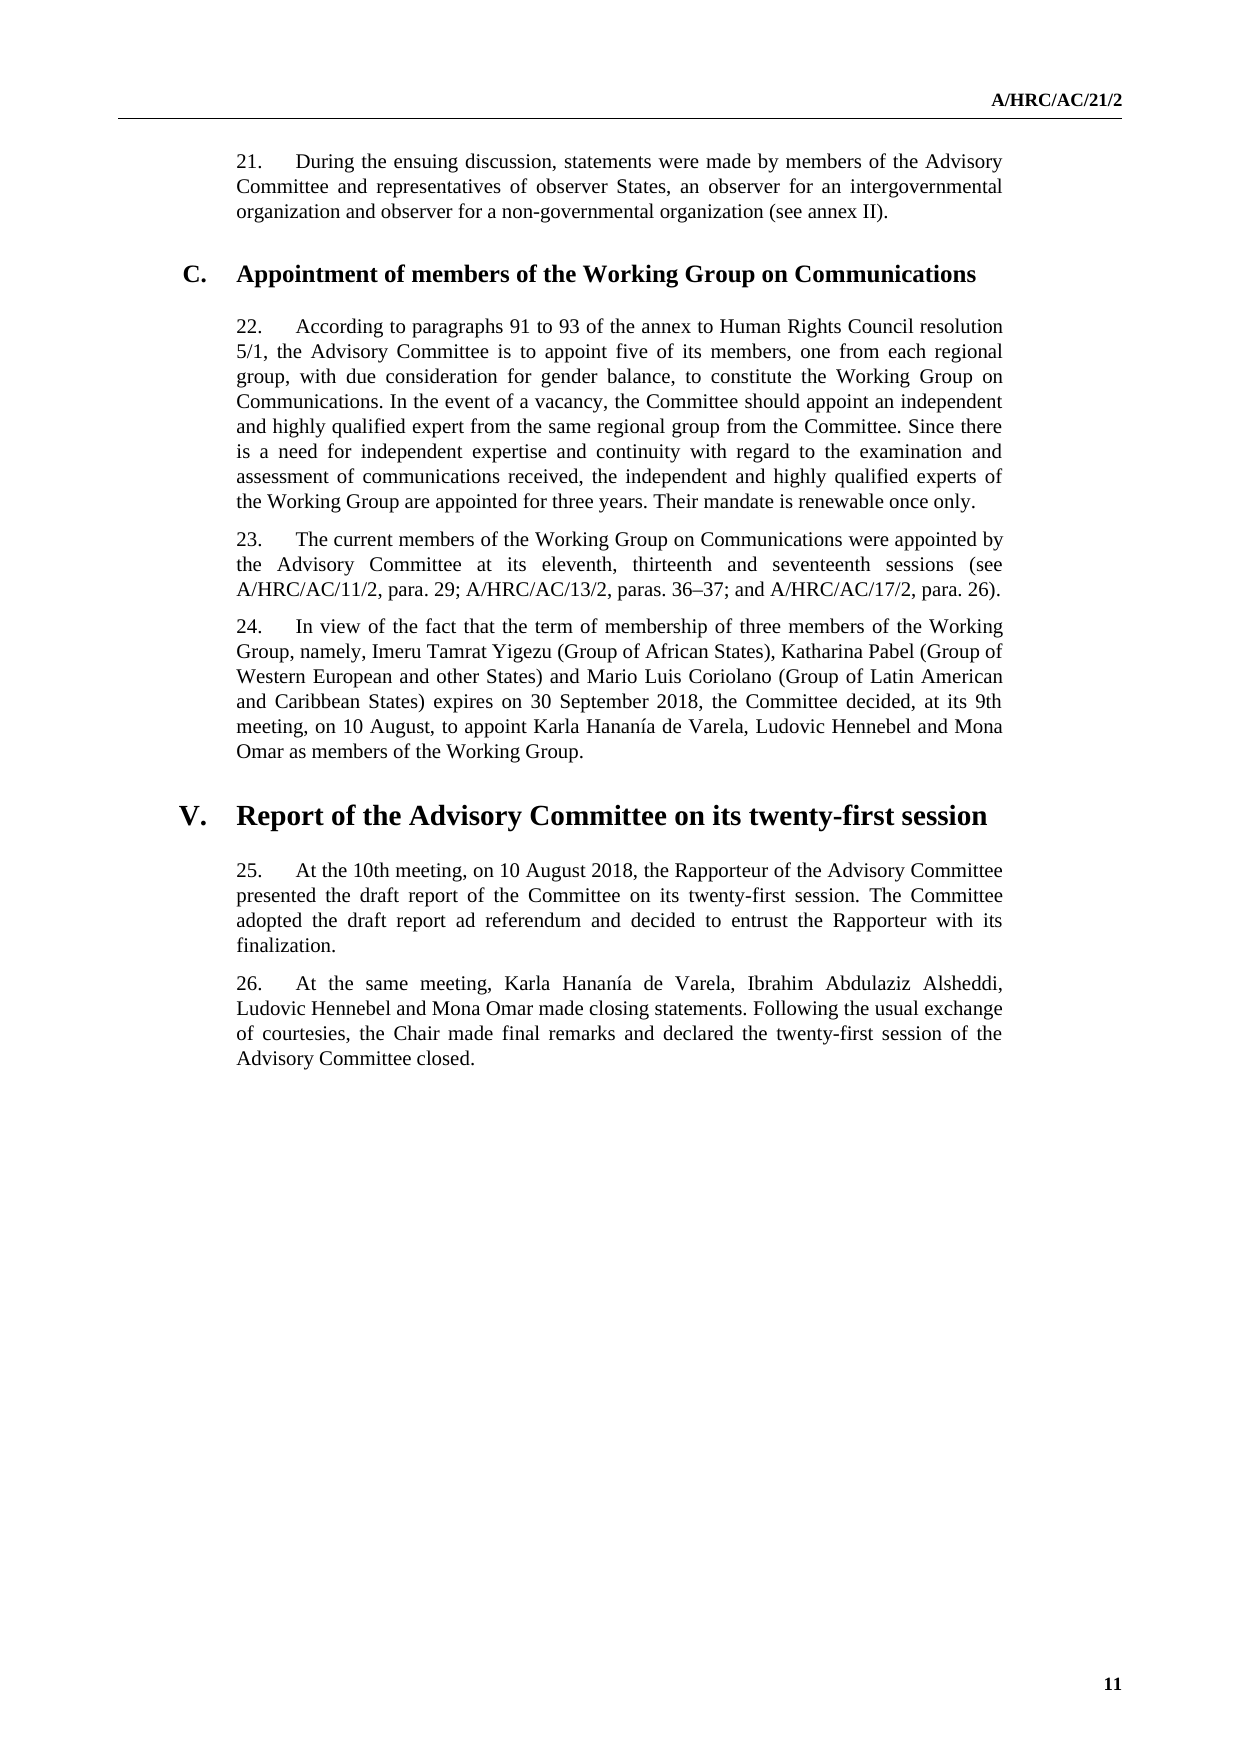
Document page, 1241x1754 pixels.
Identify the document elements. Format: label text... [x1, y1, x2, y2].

text V. Report of the Advisory Committee on its twenty-first session [118, 801, 1004, 832]
text 23. The current members of the Working Group on Communications were appointed by the Advisory Committee at its eleventh, thirteenth and seventeenth sessions (see A/HRC/AC/11/2, para. 29; A/HRC/AC/13/2, paras. 36–37; and A/HRC/AC/17/2, para. 26). [236, 526, 1004, 601]
text 22. According to paragraphs 91 to 93 of the annex to Human Rights Council resolution 5/1, the Advisory Committee is to appoint five of its members, one from each regional group, with due consideration for gender balance, to constitute the Working Group on Communications. In the event of a vacancy, the Committee should appoint an independent and highly qualified expert from the same regional group from the Committee. Since there is a need for independent expertise and continuity with regard to the examination and assessment of communications received, the independent and highly qualified experts of the Working Group are appointed for three years. Their mandate is renewable once only. [236, 313, 1004, 513]
text 25. At the 10th meeting, on 10 August 2018, the Rapporteur of the Advisory Committee presented the draft report of the Committee on its twenty-first session. The Committee adopted the draft report ad referendum and decided to entrust the Rapporteur with its finalization. [236, 857, 1004, 957]
text 24. In view of the fact that the term of membership of three members of the Working Group, namely, Imeru Tamrat Yigezu (Group of African States), Katharina Pabel (Group of Western European and other States) and Mario Luis Coriolano (Group of Latin American and Caribbean States) expires on 30 September 2018, the Committee decided, at its 9th meeting, on 10 August, to appoint Karla Hananía de Varela, Ludovic Hennebel and Mona Omar as members of the Working Group. [236, 613, 1004, 763]
text 26. At the same meeting, Karla Hananía de Varela, Ibrahim Abdulaziz Alsheddi, Ludovic Hennebel and Mona Omar made closing statements. Following the usual exchange of courtesies, the Chair made final remarks and declared the twenty-first session of the Advisory Committee closed. [236, 969, 1004, 1069]
text C. Appointment of members of the Working Group on Communications [118, 260, 1004, 288]
text 21. During the ensuing discussion, statements were made by members of the Advisory Committee and representatives of observer States, an observer for an intergovernmental organization and observer for a non-governmental organization (see annex II). [236, 148, 1004, 223]
